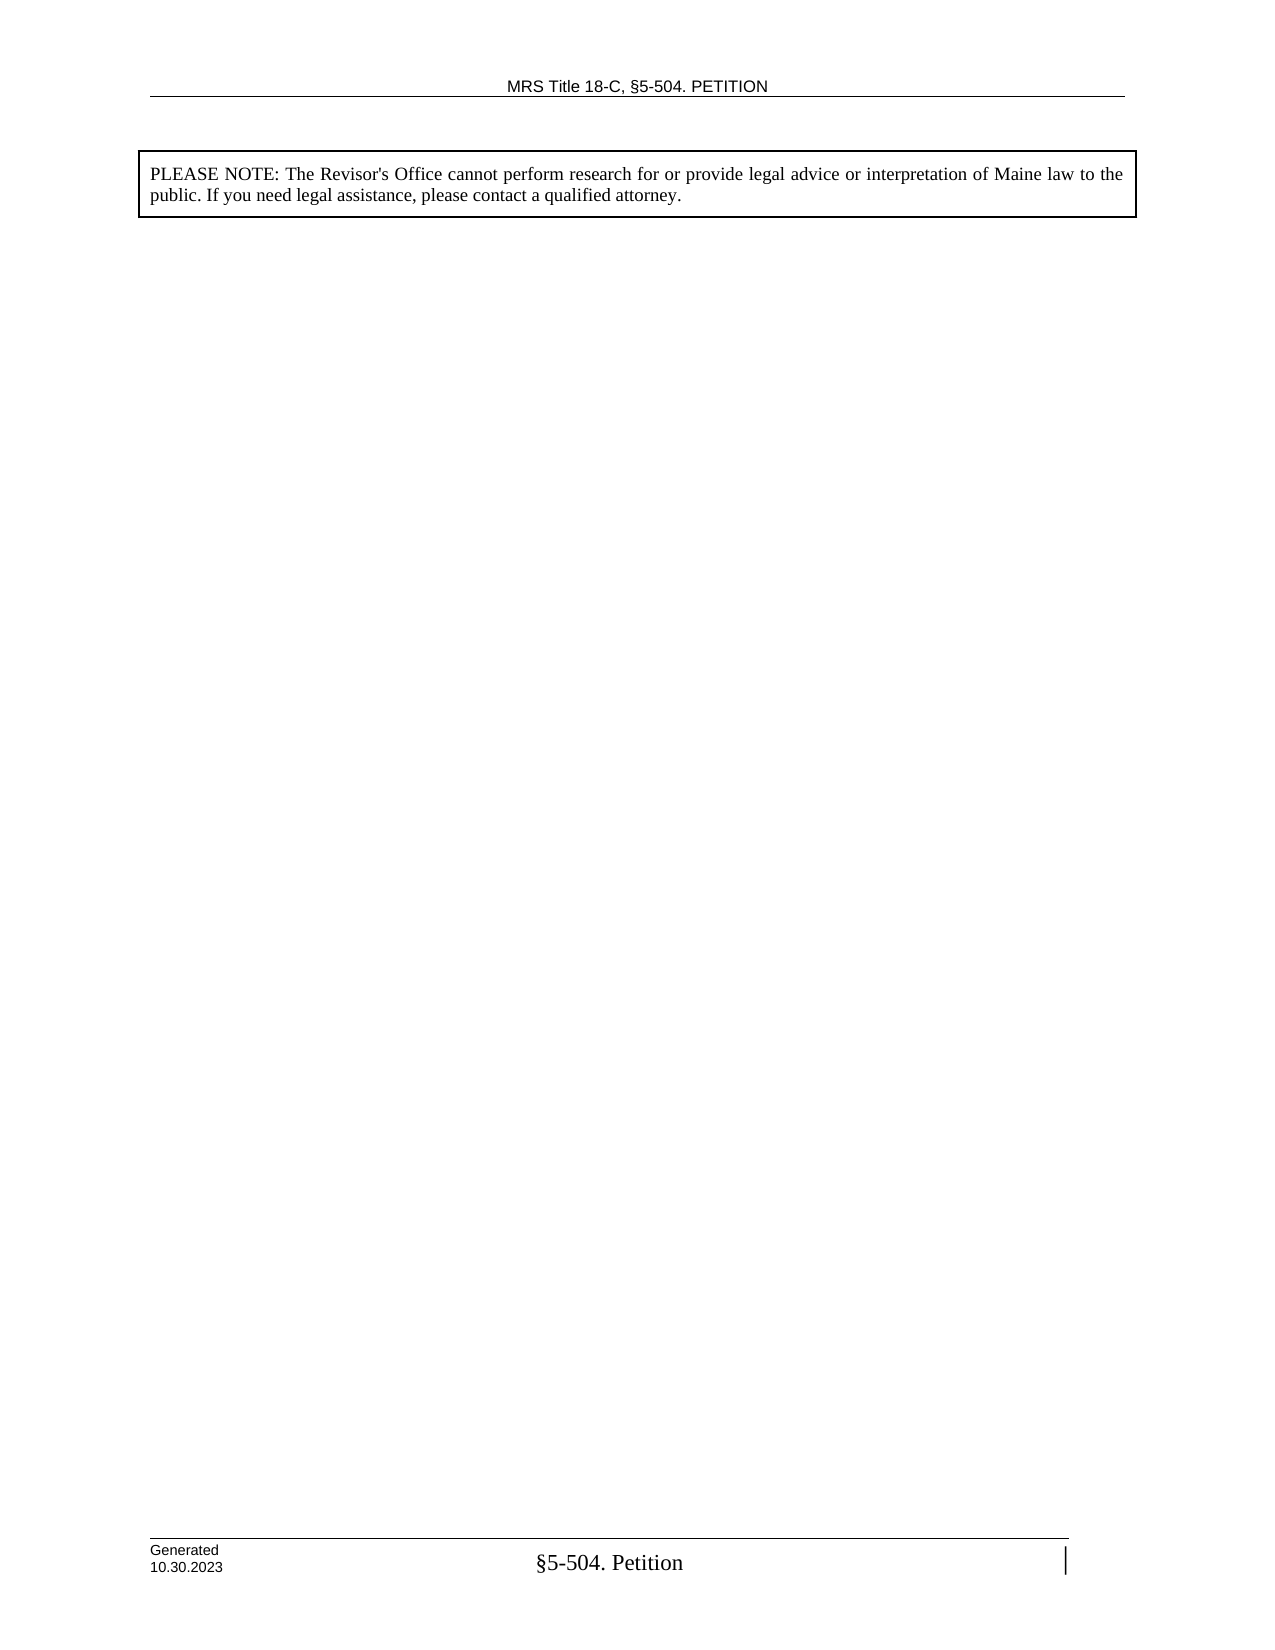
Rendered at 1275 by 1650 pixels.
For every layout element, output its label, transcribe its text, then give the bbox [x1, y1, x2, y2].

text PLEASE NOTE: The Revisor's Office cannot perform research for or provide legal advice or interpretation of Maine law to the public. If you need legal assistance, please contact a qualified attorney. [140, 152, 1135, 216]
